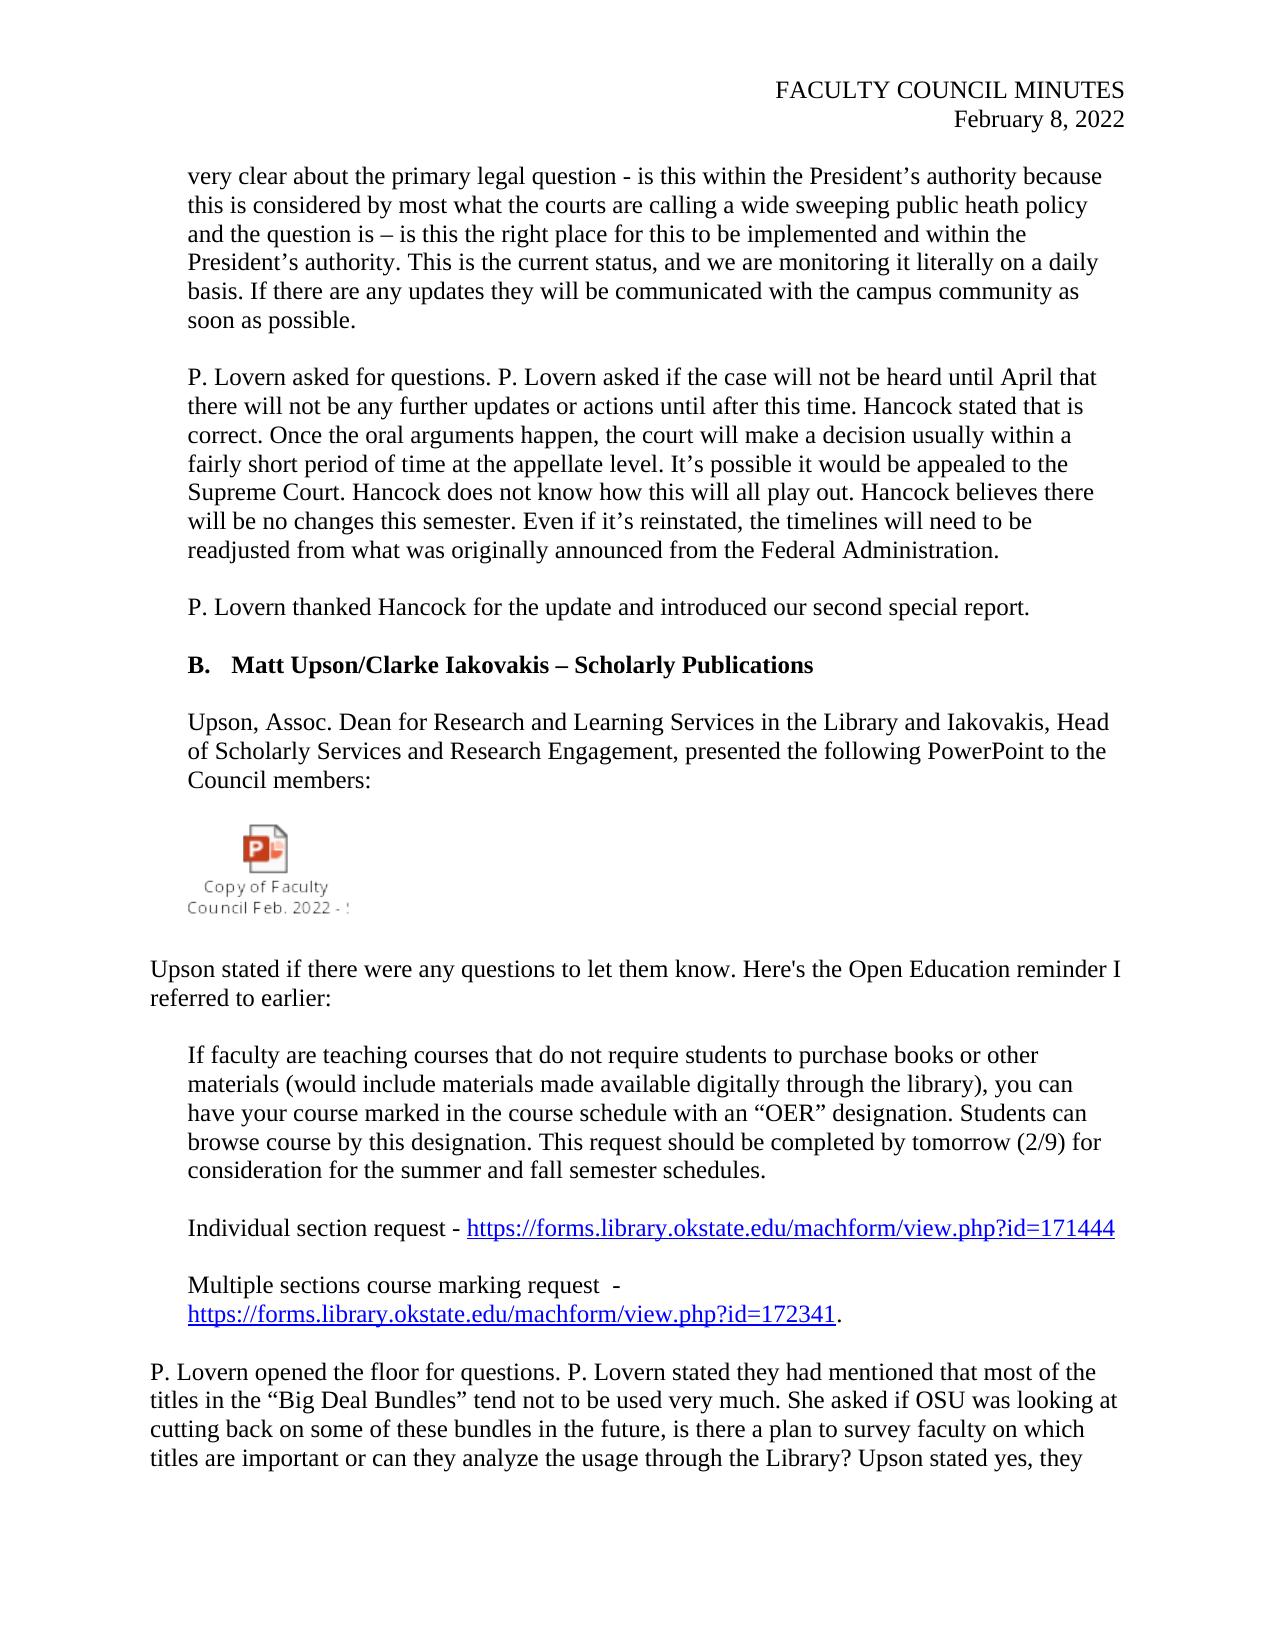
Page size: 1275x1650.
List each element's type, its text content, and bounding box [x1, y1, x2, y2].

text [187, 161, 1125, 334]
text Upson stated if there were any questions to let them know. Here's the Open Education reminder I referred to earlier: [150, 954, 1125, 1041]
list Matt Upson/Clarke Iakovakis – Scholarly Publications [187, 650, 1125, 679]
text If faculty are teaching courses that do not require students to purchase books or other materials (would include materials made available digitally through the library), you can have your course marked in the course schedule with an “OER” designation. Students can browse course by this designation. This request should be completed by tomorrow (2/9) for consideration for the summer and fall semester schedules. Individual section request - https://forms.library.okstate.edu/machform/view.php?id=171444 Multiple sections course marking request - https://forms.library.okstate.edu/machform/view.php?id=172341. [187, 1041, 1125, 1328]
text Upson, Assoc. Dean for Research and Learning Services in the Library and Iakovakis, Head of Scholarly Services and Research Engagement, presented the following PowerPoint to the Council members: [187, 707, 1125, 794]
text P. Lovern thanked Hancock for the update and introduced our second special report. [187, 592, 1125, 621]
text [150, 1357, 1125, 1472]
text P. Lovern asked for questions. P. Lovern asked if the case will not be heard until April that there will not be any further updates or actions until after this time. Hancock stated that is correct. Once the oral arguments happen, the court will make a decision usually within a fairly short period of time at the appellate level. It’s possible it would be appealed to the Supreme Court. Hancock does not know how this will all play out. Hancock believes there will be no changes this semester. Even if it’s reinstated, the timelines will need to be readjusted from what was originally announced from the Federal Administration. [187, 362, 1125, 564]
